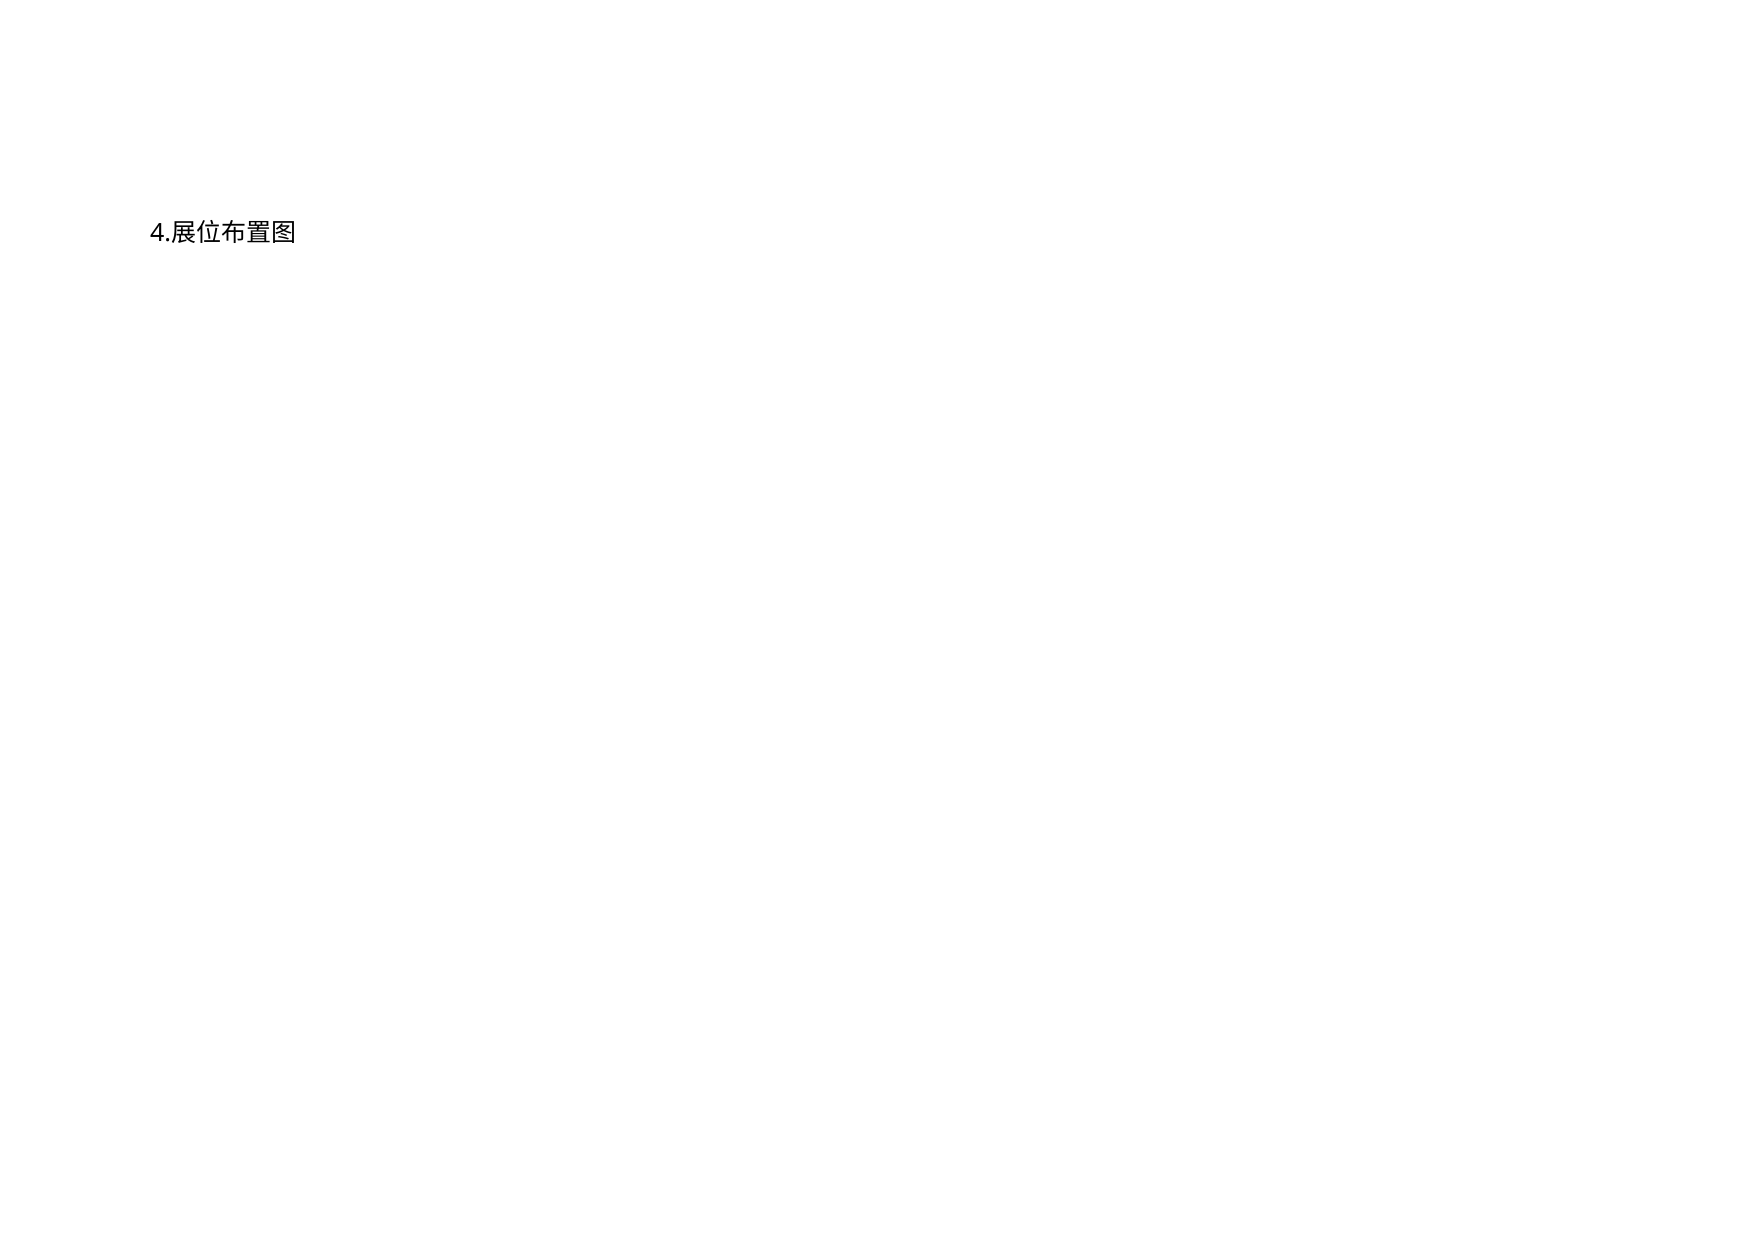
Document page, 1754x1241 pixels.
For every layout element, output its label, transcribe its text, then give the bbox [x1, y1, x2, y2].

text 4.展位布置图 [150, 198, 1604, 263]
